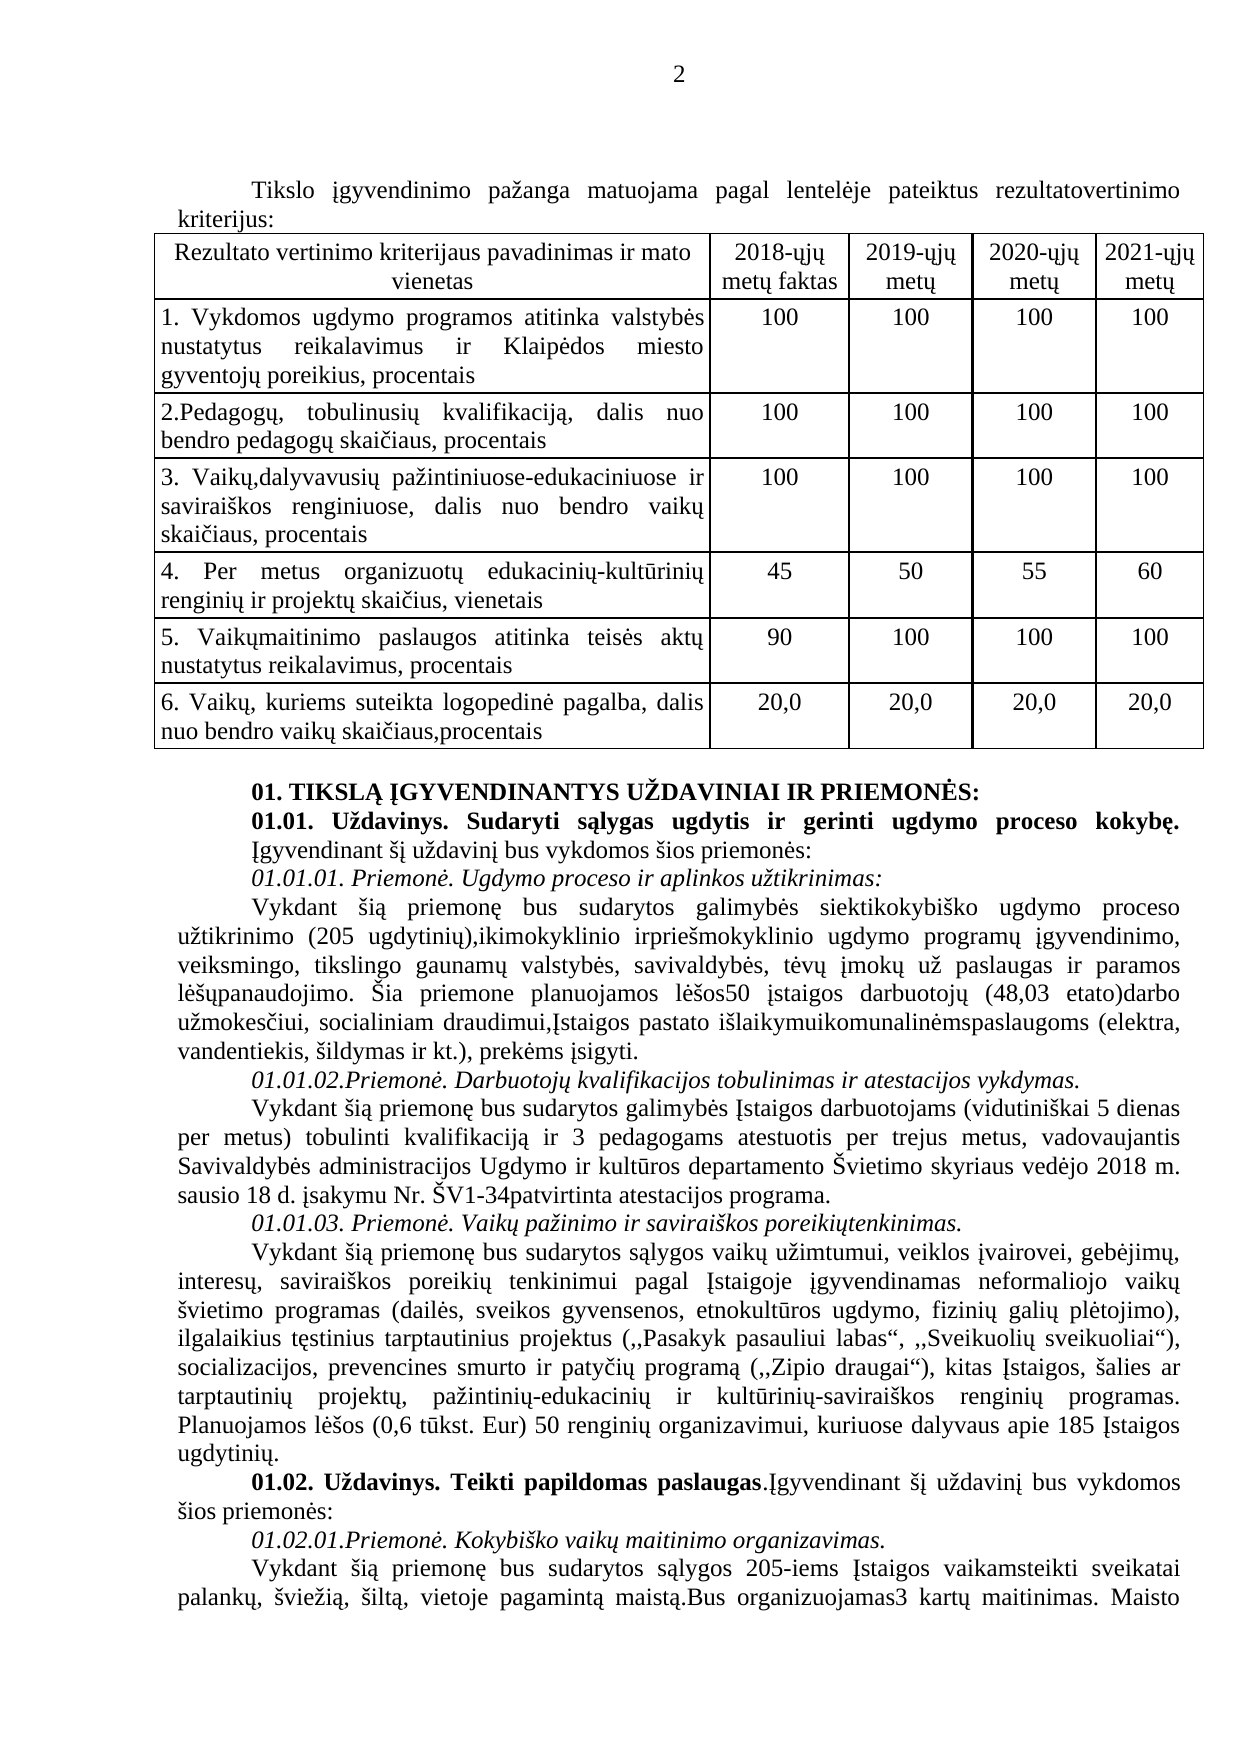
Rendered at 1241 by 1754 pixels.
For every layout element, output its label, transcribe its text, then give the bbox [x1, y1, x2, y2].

table_cell 4. Per metus organizuotų edukacinių-kultūrinių renginių ir projektų skaičius, vienetais [155, 553, 709, 617]
table_header Rezultato vertinimo kriterijaus pavadinimas ir mato vienetas [155, 234, 709, 297]
text 01.01.01. Priemonė. Ugdymo proceso ir aplinkos užtikrinimas: [177, 863, 1181, 892]
text 01.02.01.Priemonė. Kokybiško vaikų maitinimo organizavimas. [177, 1525, 1181, 1553]
table_cell 60 [1097, 553, 1203, 617]
table_cell 100 [974, 394, 1095, 457]
table_cell 100 [974, 300, 1095, 392]
table_header 2021-ųjų metų [1097, 234, 1203, 297]
text 01.01. Uždavinys. Sudaryti sąlygas ugdytis ir gerinti ugdymo proceso kokybę. Įgyvendinant šį uždavinį bus vykdomos šios priemonės: [251, 806, 1181, 863]
table_cell 100 [974, 459, 1095, 551]
table_cell 100 [711, 459, 848, 551]
text 01. TIKSLĄ ĮGYVENDINANtys UŽDAVINIAI IR PRIEMONĖS: [177, 777, 1181, 806]
table_cell 45 [711, 553, 848, 617]
table_cell 100 [1097, 300, 1203, 392]
table_cell 6. Vaikų, kuriems suteikta logopedinė pagalba, dalis nuo bendro vaikų skaičiaus,procentais [155, 684, 709, 747]
table_header 2018-ųjų metų faktas [711, 234, 848, 297]
table_cell 20,0 [850, 684, 971, 747]
table_cell 100 [850, 459, 971, 551]
table_cell 1. Vykdomos ugdymo programos atitinka valstybės nustatytus reikalavimus ir Klaipėdos miesto gyventojų poreikius, procentais [155, 300, 709, 392]
table_cell 100 [974, 619, 1095, 682]
table_cell 100 [850, 300, 971, 392]
table_cell 20,0 [974, 684, 1095, 747]
text Vykdant šią priemonę bus sudarytos galimybės Įstaigos darbuotojams (vidutiniškai 5 dienas per metus) tobulinti kvalifikaciją ir 3 pedagogams atestuotis per trejus metus, vadovaujantis Savivaldybės administracijos Ugdymo ir kultūros departamento Švietimo skyriaus vedėjo 2018 m. sausio 18 d. įsakymu Nr. ŠV1-34patvirtinta atestacijos programa. [177, 1093, 1181, 1208]
table_header 2019-ųjų metų [850, 234, 971, 297]
table_header 2020-ųjų metų [974, 234, 1095, 297]
table_cell 100 [711, 300, 848, 392]
table_cell 50 [850, 553, 971, 617]
table_cell 20,0 [1097, 684, 1203, 747]
table_cell 100 [1097, 459, 1203, 551]
table_cell 90 [711, 619, 848, 682]
table_cell 5. Vaikųmaitinimo paslaugos atitinka teisės aktų nustatytus reikalavimus, procentais [155, 619, 709, 682]
table_cell 100 [711, 394, 848, 457]
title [177, 1553, 1181, 1611]
table_cell 55 [974, 553, 1095, 617]
table_cell 3. Vaikų,dalyvavusių pažintiniuose-edukaciniuose ir saviraiškos renginiuose, dalis nuo bendro vaikų skaičiaus, procentais [155, 459, 709, 551]
list 01.02. Uždavinys. Teikti papildomas paslaugas.Įgyvendinant šį uždavinį bus vykdomos šios priemonės: [177, 1467, 1181, 1525]
text 01.01.02.Priemonė. Darbuotojų kvalifikacijos tobulinimas ir atestacijos vykdymas. [177, 1065, 1181, 1093]
text 01.01.03. Priemonė. Vaikų pažinimo ir saviraiškos poreikiųtenkinimas. [177, 1208, 1181, 1237]
table_cell 100 [850, 619, 971, 682]
list Vykdant šią priemonę bus sudarytos galimybės siektikokybiško ugdymo proceso užtikrinimo (205 ugdytinių),ikimokyklinio irpriešmokyklinio ugdymo programų įgyvendinimo, veiksmingo, tikslingo gaunamų valstybės, savivaldybės, tėvų įmokų už paslaugas ir paramos lėšųpanaudojimo. Šia priemone planuojamos lėšos50 įstaigos darbuotojų (48,03 etato)darbo užmokesčiui, socialiniam draudimui,Įstaigos pastato išlaikymuikomunalinėmspaslaugoms (elektra, vandentiekis, šildymas ir kt.), prekėms įsigyti. [177, 892, 1181, 1065]
text Vykdant šią priemonę bus sudarytos sąlygos vaikų užimtumui, veiklos įvairovei, gebėjimų, interesų, saviraiškos poreikių tenkinimui pagal Įstaigoje įgyvendinamas neformaliojo vaikų švietimo programas (dailės, sveikos gyvensenos, etnokultūros ugdymo, fizinių galių plėtojimo), ilgalaikius tęstinius tarptautinius projektus (,,Pasakyk pasauliui labas“, ,,Sveikuolių sveikuoliai“), socializacijos, prevencines smurto ir patyčių programą (,,Zipio draugai“), kitas Įstaigos, šalies ar tarptautinių projektų, pažintinių-edukacinių ir kultūrinių-saviraiškos renginių programas. Planuojamos lėšos (0,6 tūkst. Eur) 50 renginių organizavimui, kuriuose dalyvaus apie 185 Įstaigos ugdytinių. [177, 1237, 1181, 1467]
table_cell 100 [1097, 394, 1203, 457]
text Tikslo įgyvendinimo pažanga matuojama pagal lentelėje pateiktus rezultatovertinimo kriterijus: [177, 176, 1181, 233]
table_cell 100 [850, 394, 971, 457]
table_cell 2.Pedagogų, tobulinusių kvalifikaciją, dalis nuo bendro pedagogų skaičiaus, procentais [155, 394, 709, 457]
table_cell 20,0 [711, 684, 848, 747]
table_cell 100 [1097, 619, 1203, 682]
